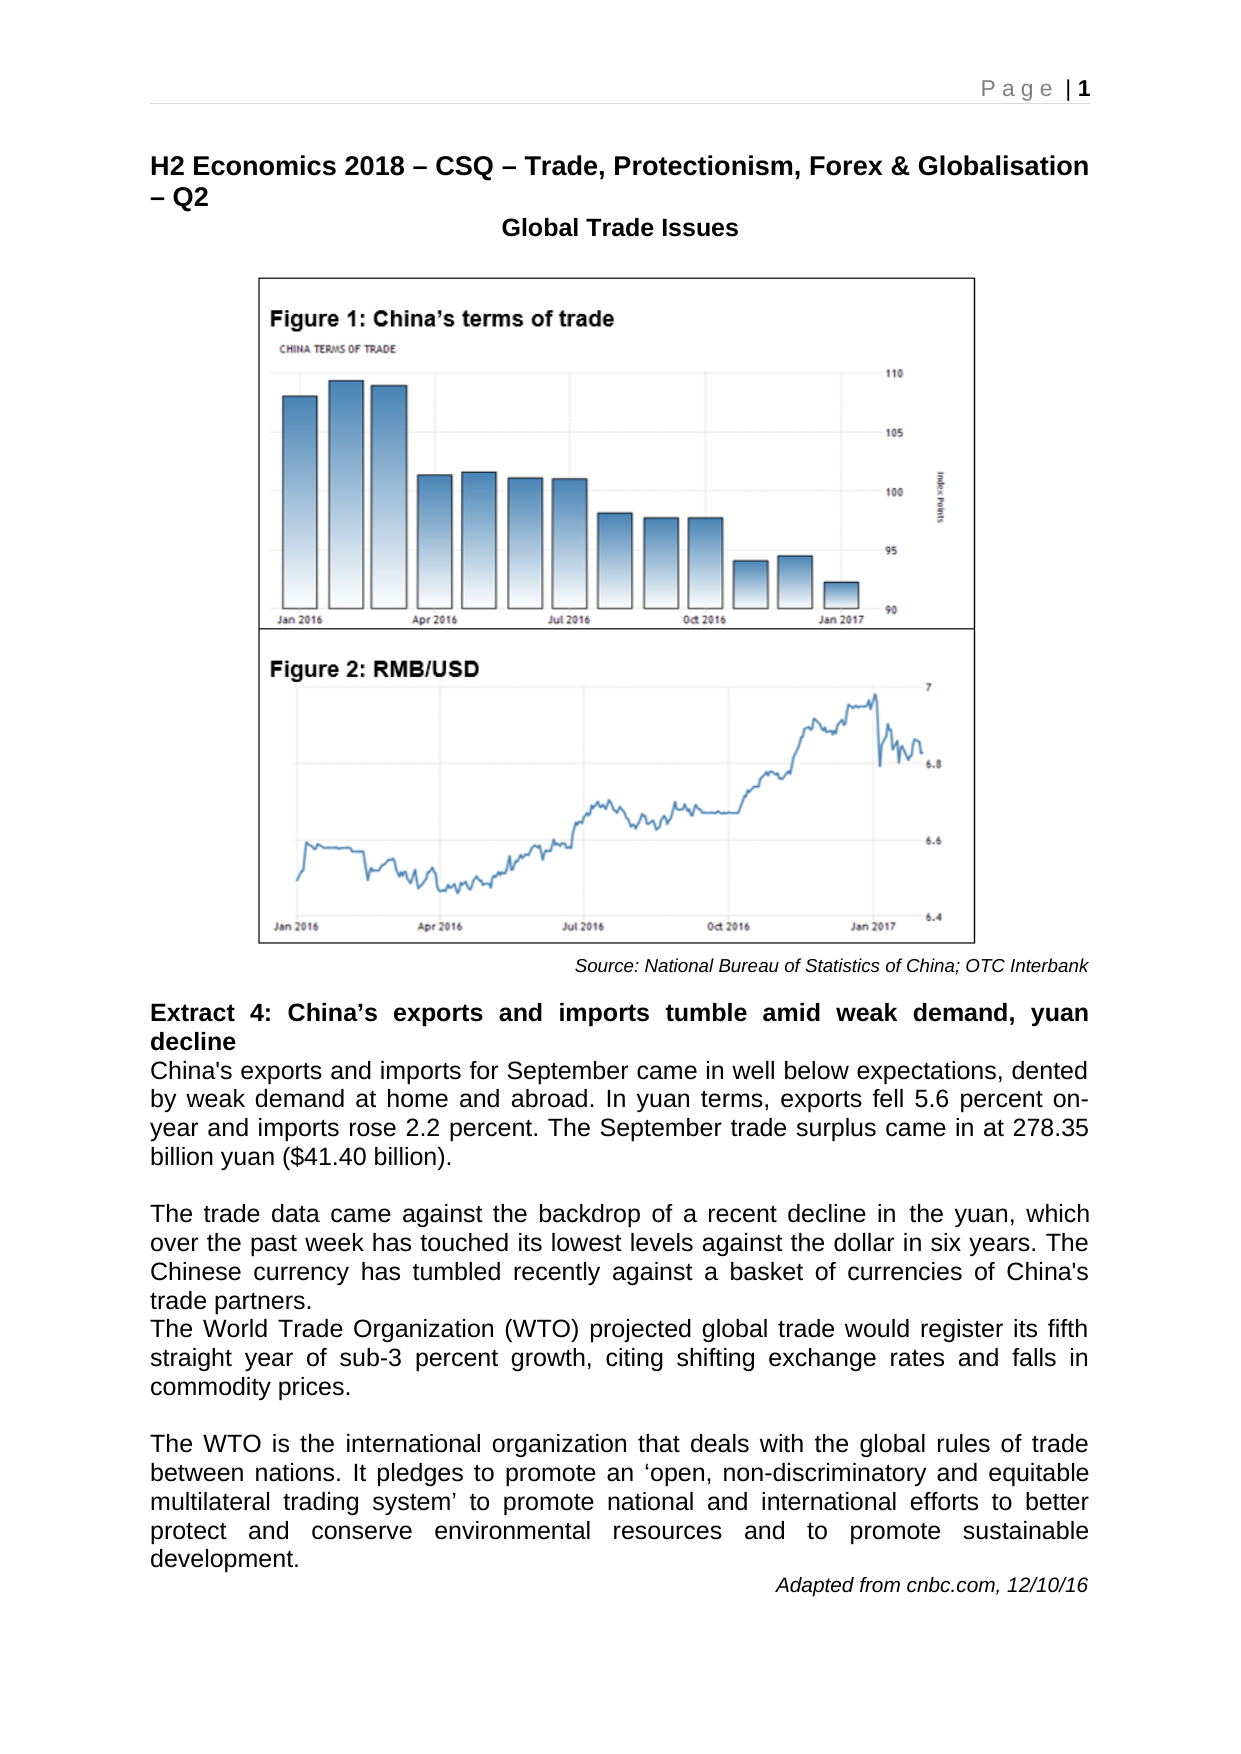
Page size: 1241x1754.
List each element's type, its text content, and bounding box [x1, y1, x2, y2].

text The trade data came against the backdrop of a recent decline in the yuan, which over the past week has touched its lowest levels against the dollar in six years. The Chinese currency has tumbled recently against a basket of currencies of China's trade partners. [150, 1199, 1090, 1314]
text Global Trade Issues [150, 212, 1090, 241]
text H2 Economics 2018 – CSQ – Trade, Protectionism, Forex & Globalisation – Q2 [150, 150, 1090, 212]
text The World Trade Organization (WTO) projected global trade would register its fifth straight year of sub-3 percent growth, citing shifting exchange rates and falls in commodity prices. [150, 1314, 1090, 1401]
text Adapted from cnbc.com, 12/10/16 [150, 1573, 1090, 1597]
picture [246, 270, 994, 955]
text China's exports and imports for September came in well below expectations, dented by weak demand at home and abroad. In yuan terms, exports fell 5.6 percent on-year and imports rose 2.2 percent. The September trade surplus came in at 278.35 billion yuan ($41.40 billion). [150, 1056, 1090, 1171]
text The WTO is the international organization that deals with the global rules of trade between nations. It pledges to promote an ‘open, non-discriminatory and equitable multilateral trading system’ to promote national and international efforts to better protect and conserve environmental resources and to promote sustainable development. [150, 1429, 1090, 1573]
text Source: National Bureau of Statistics of China; OTC Interbank [150, 955, 1090, 977]
text Extract 4: China’s exports and imports tumble amid weak demand, yuan decline [150, 998, 1090, 1056]
